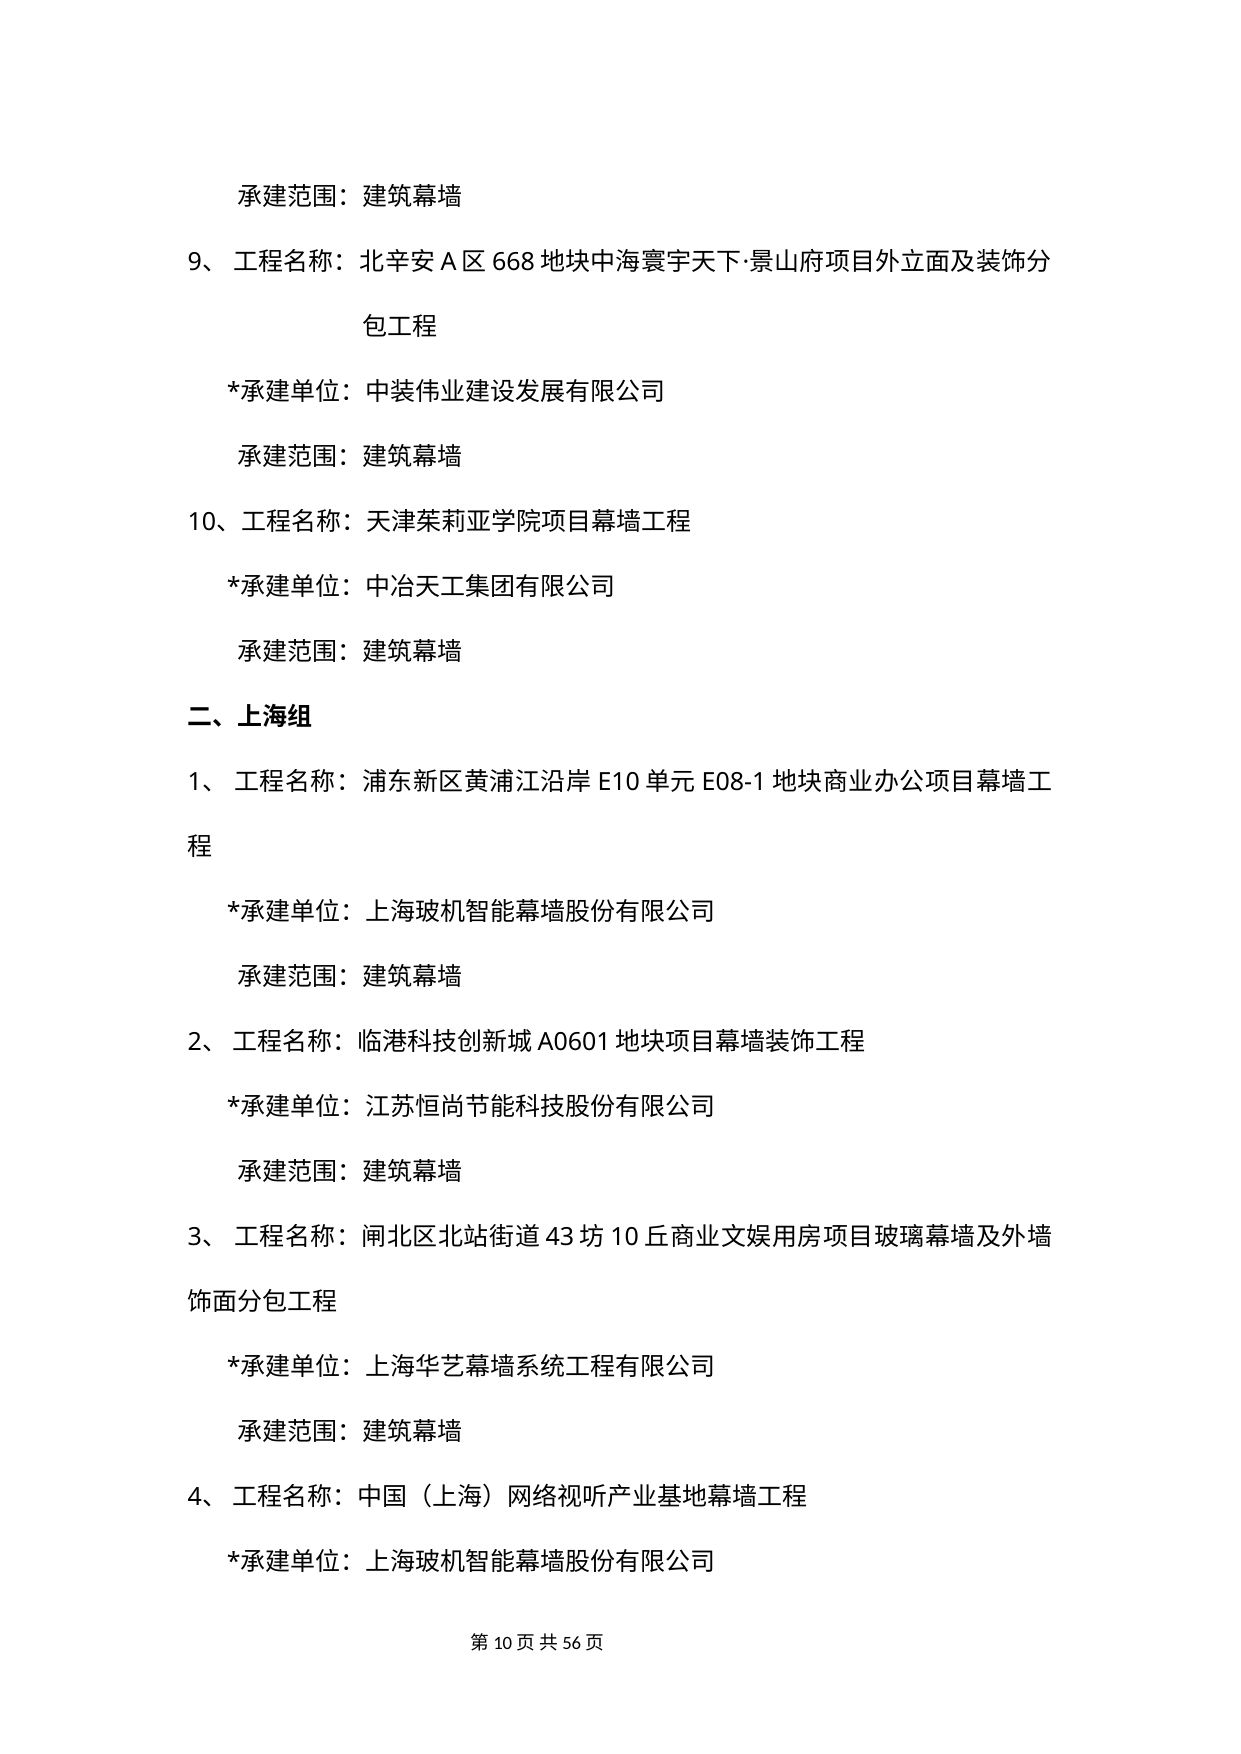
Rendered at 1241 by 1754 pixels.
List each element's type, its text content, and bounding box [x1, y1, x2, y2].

text 承建范围：建筑幕墙 [187, 422, 1053, 487]
text *承建单位：上海玻机智能幕墙股份有限公司 [177, 877, 1053, 942]
text 承建范围：建筑幕墙 [187, 1397, 1053, 1462]
text 4、 工程名称：中国（上海）网络视听产业基地幕墙工程 [187, 1462, 1053, 1527]
text 承建范围：建筑幕墙 [187, 942, 1053, 1007]
text 承建范围：建筑幕墙 [187, 617, 1053, 682]
text *承建单位：中冶天工集团有限公司 [177, 552, 1053, 617]
text *承建单位：上海华艺幕墙系统工程有限公司 [177, 1332, 1053, 1397]
text 2、 工程名称：临港科技创新城A0601地块项目幕墙装饰工程 [187, 1007, 1053, 1072]
text *承建单位：江苏恒尚节能科技股份有限公司 [177, 1072, 1053, 1137]
text 3、 工程名称：闸北区北站街道43坊10丘商业文娱用房项目玻璃幕墙及外墙饰面分包工程 [187, 1202, 1053, 1332]
text 二、上海组 [187, 682, 1053, 747]
text 1、 工程名称：浦东新区黄浦江沿岸E10单元E08-1地块商业办公项目幕墙工程 [187, 747, 1053, 877]
text *承建单位：中装伟业建设发展有限公司 [177, 357, 1053, 422]
text 承建范围：建筑幕墙 [187, 1137, 1053, 1202]
text *承建单位：上海玻机智能幕墙股份有限公司 [177, 1527, 1053, 1592]
text 10、工程名称：天津茱莉亚学院项目幕墙工程 [187, 487, 1053, 552]
text 9、 工程名称：北辛安A区668地块中海寰宇天下·景山府项目外立面及装饰分包工程 [187, 227, 1053, 357]
text 承建范围：建筑幕墙 [187, 162, 1053, 227]
